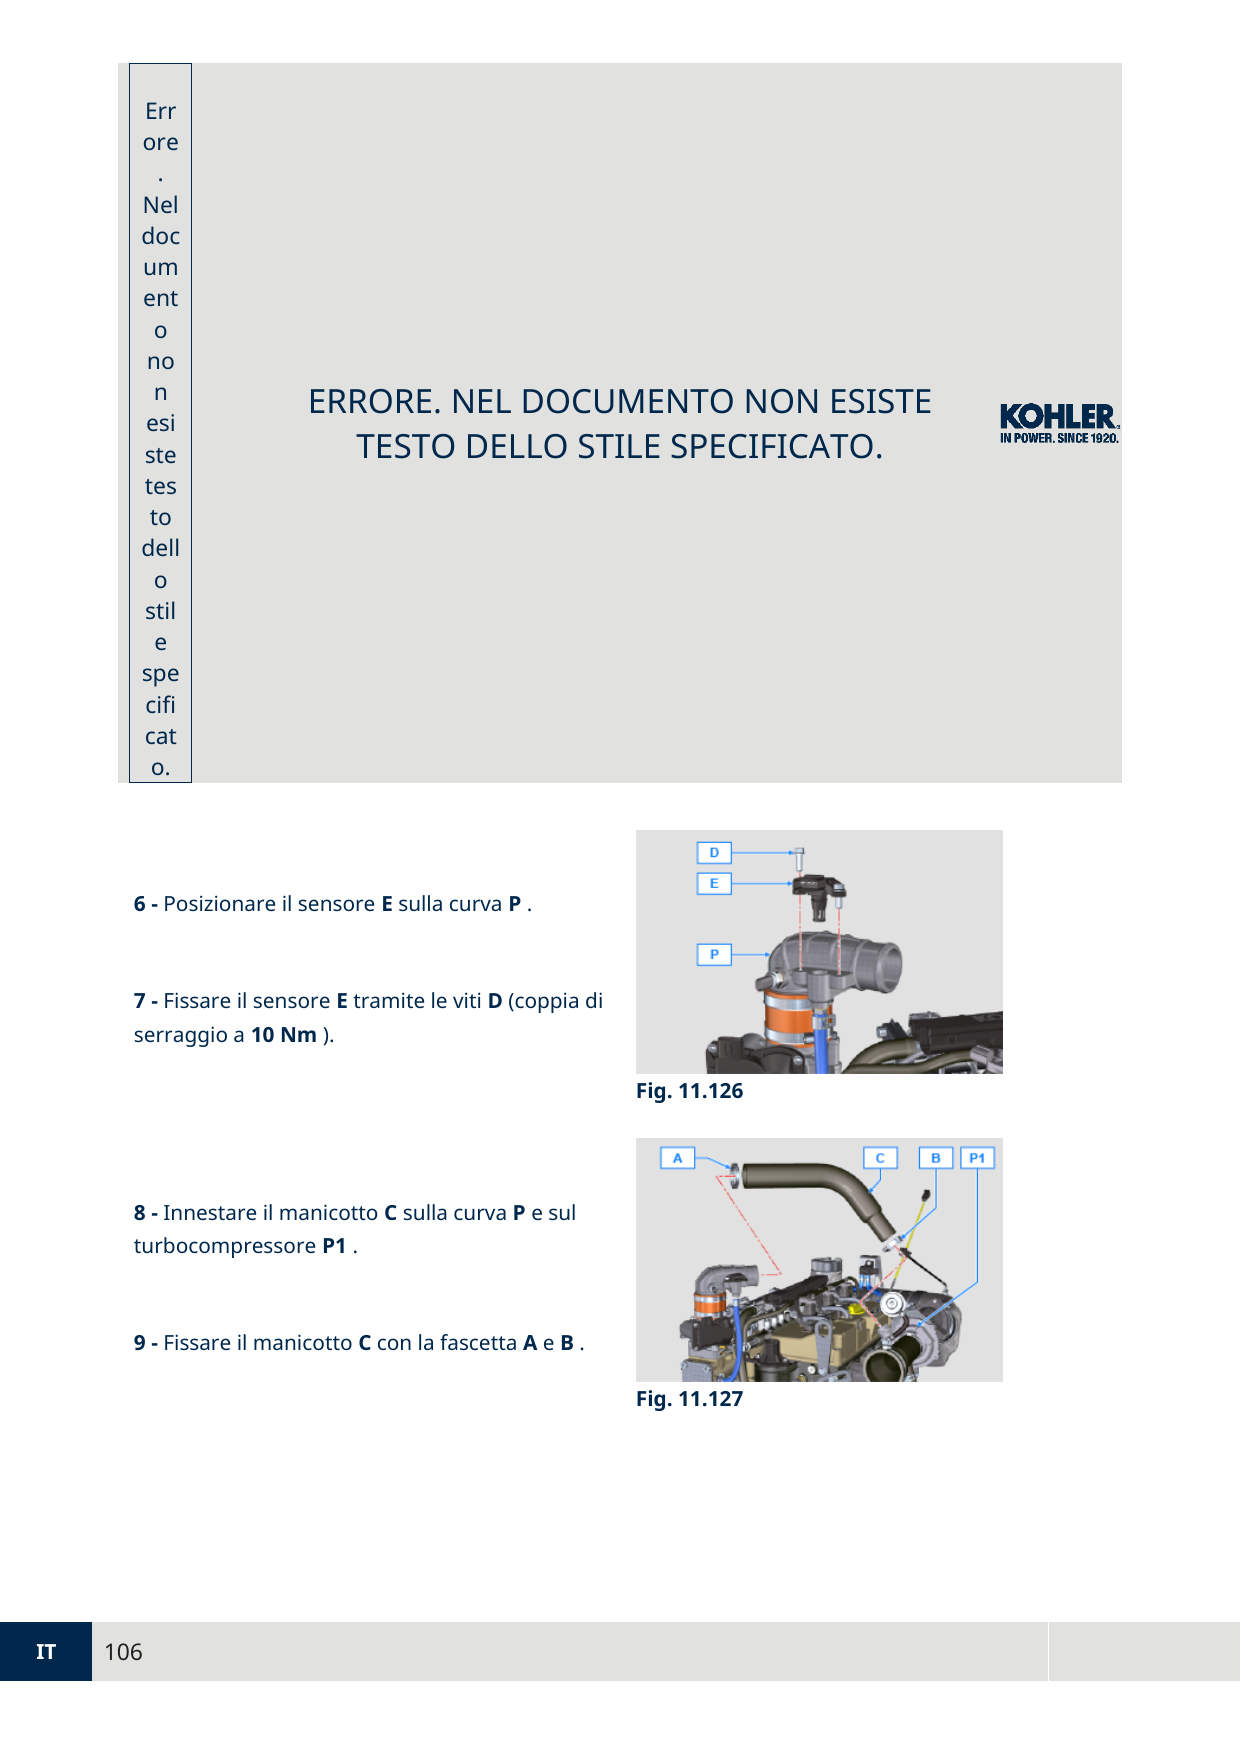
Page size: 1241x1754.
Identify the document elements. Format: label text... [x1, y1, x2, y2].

table_cell 8 - Innestare il manicotto C sulla curva P e sul turbocompressore P1 . 9 - Fissare il manicotto C con la fascetta A e B . [118, 1123, 620, 1431]
table_cell Fig. 11.127 [620, 1123, 1122, 1431]
picture [1000, 403, 1121, 443]
picture [635, 1138, 1003, 1382]
table_cell 6 - Posizionare il sensore E sulla curva P . 7 - Fissare il sensore E tramite le viti D (coppia di serraggio a 10 Nm ). [118, 815, 620, 1123]
table_cell Fig. 11.126 [620, 815, 1122, 1123]
picture [635, 830, 1003, 1074]
